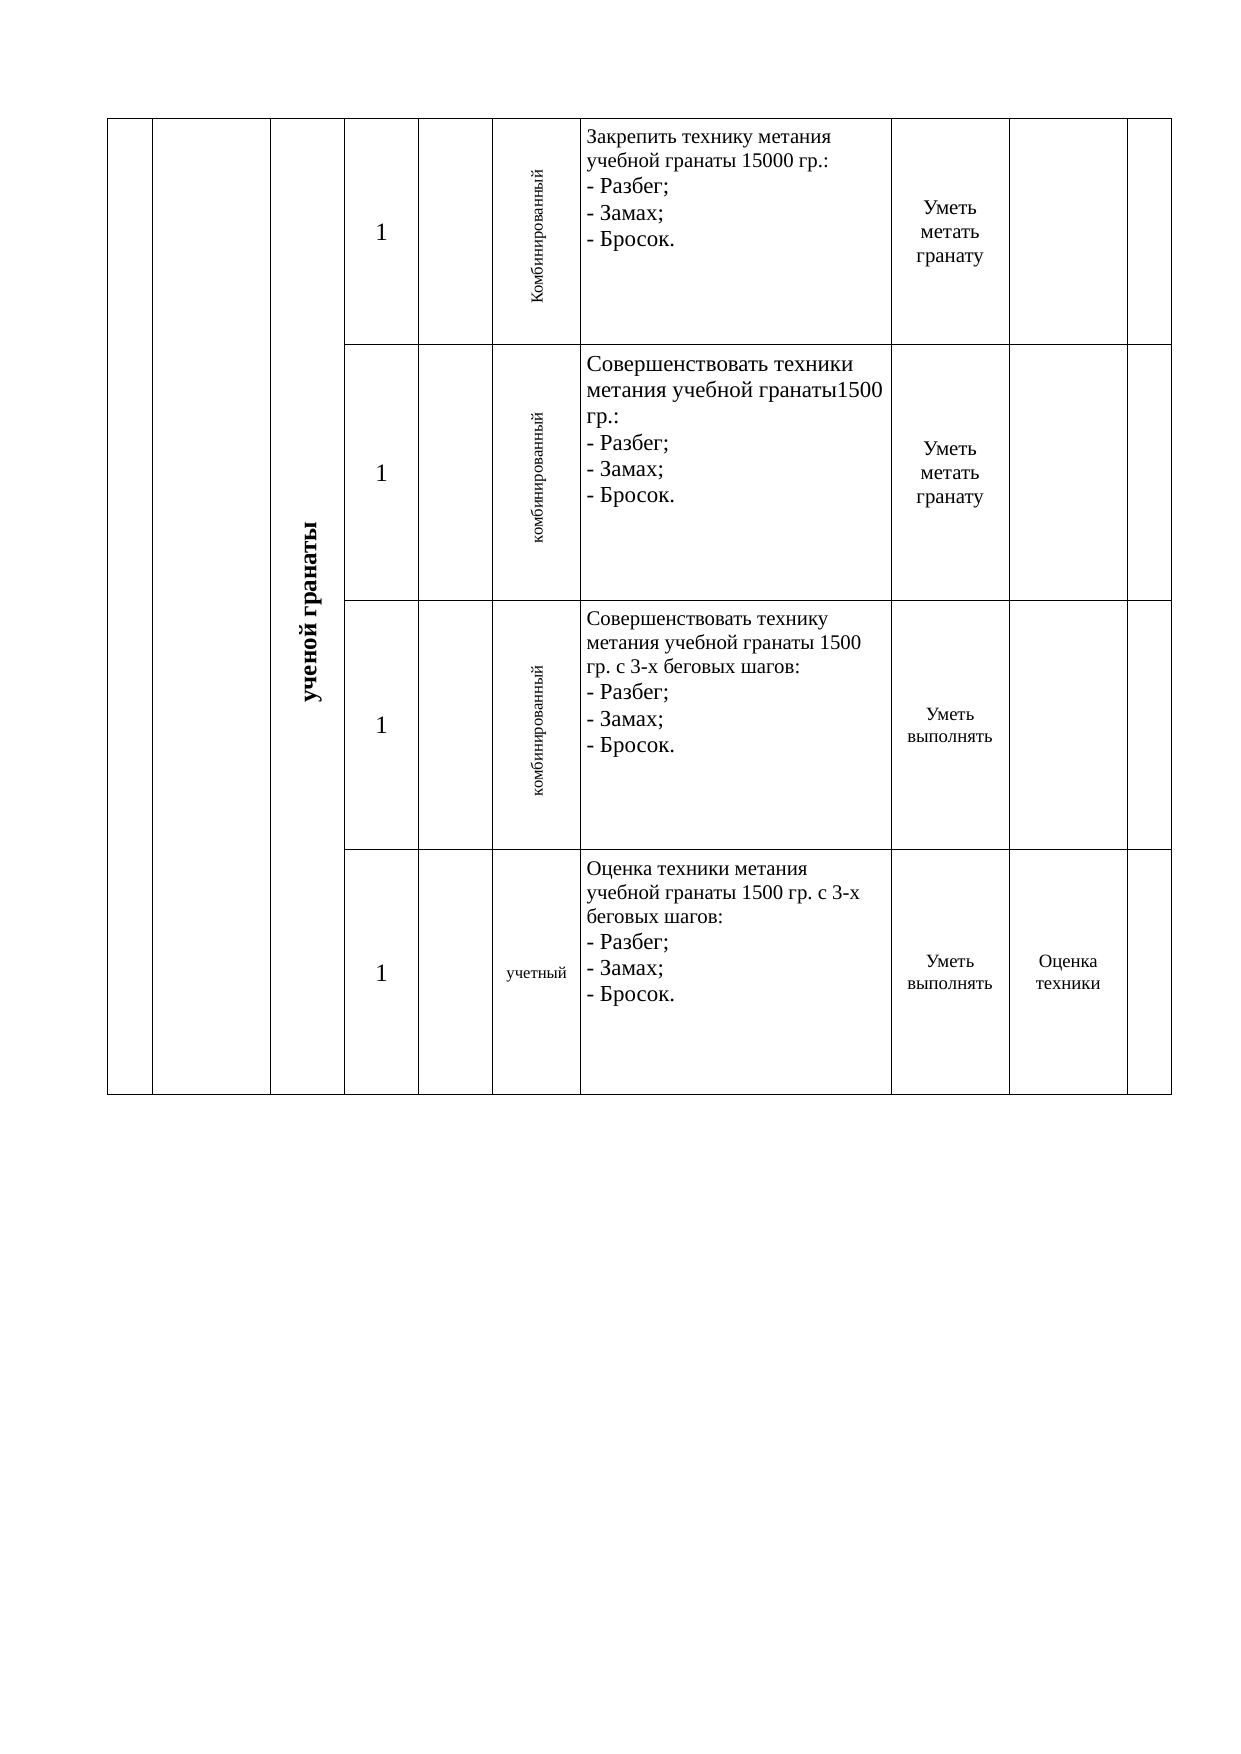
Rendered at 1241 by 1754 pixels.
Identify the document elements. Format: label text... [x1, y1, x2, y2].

table_cell Комбинированный [493, 119, 580, 343]
table_cell Совершенствовать техники метания учебной гранаты1500 гр.: - Разбег; - Замах; - Бросок. [581, 345, 891, 600]
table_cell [271, 119, 344, 1094]
table_cell [1128, 119, 1171, 343]
table_cell [1128, 601, 1171, 849]
table_cell 1 [345, 850, 418, 1094]
table_cell [1010, 345, 1127, 600]
table_cell Закрепить технику метания учебной гранаты 15000 гр.: - Разбег; - Замах; - Бросок. [581, 119, 891, 343]
table_cell комбинированный [493, 601, 580, 849]
table_cell 1 [345, 119, 418, 343]
table_cell Уметь выполнять [892, 850, 1009, 1094]
table_cell [1128, 850, 1171, 1094]
table_cell 1 [345, 601, 418, 849]
table_cell Уметь метать гранату [892, 119, 1009, 343]
table_cell [419, 119, 492, 343]
table_cell 1 [345, 345, 418, 600]
table_cell учетный [493, 850, 580, 1094]
table_cell [419, 345, 492, 600]
table_cell Оценка техники метания учебной гранаты 1500 гр. с 3-х беговых шагов: - Разбег; - Замах; - Бросок. [581, 850, 891, 1094]
table_cell комбинированный [493, 345, 580, 600]
table_cell [1128, 345, 1171, 600]
table_cell [1010, 601, 1127, 849]
table_cell Оценка техники [1010, 850, 1127, 1094]
table_cell Совершенствовать технику метания учебной гранаты 1500 гр. с 3-х беговых шагов: - Разбег; - Замах; - Бросок. [581, 601, 891, 849]
table_cell [419, 850, 492, 1094]
table_cell Уметь выполнять [892, 601, 1009, 849]
table_cell [419, 601, 492, 849]
table_cell [1010, 119, 1127, 343]
table_cell Уметь метать гранату [892, 345, 1009, 600]
